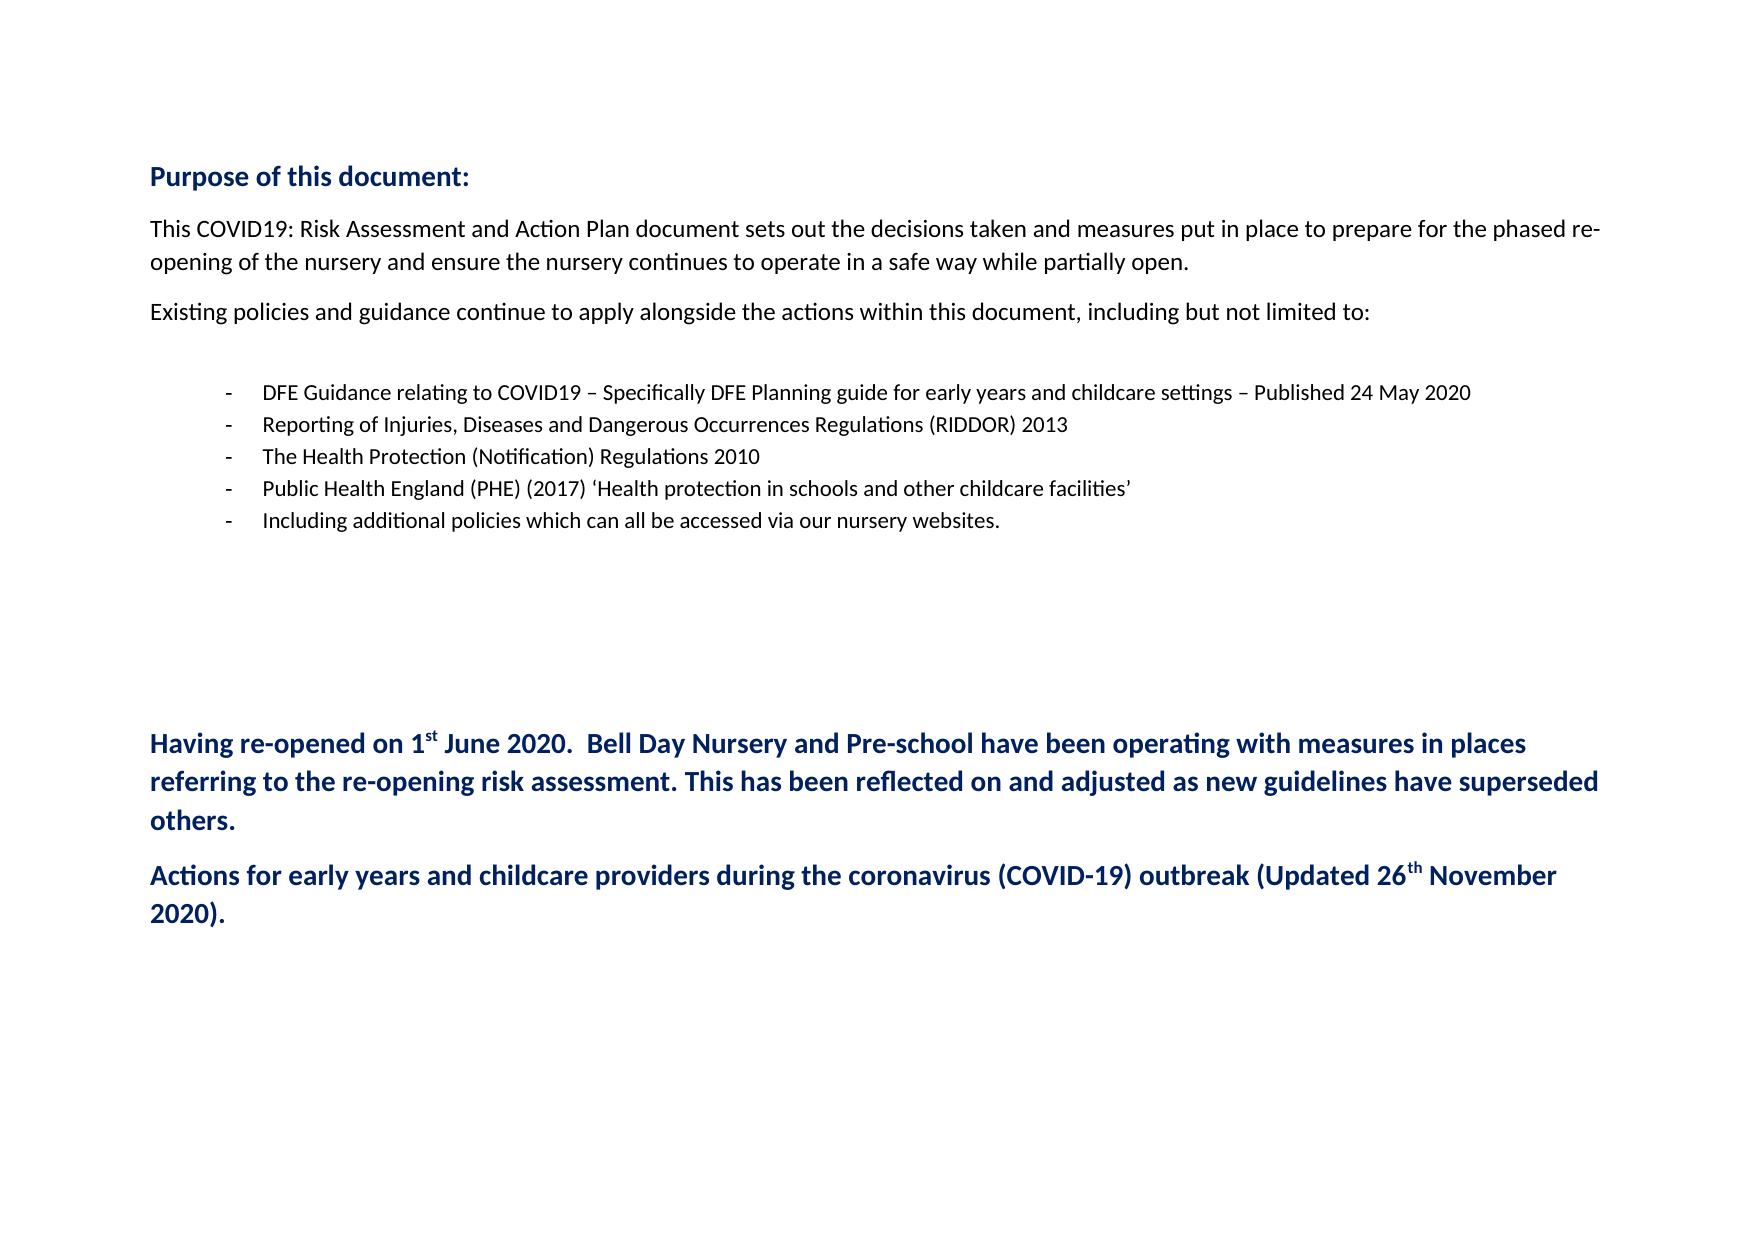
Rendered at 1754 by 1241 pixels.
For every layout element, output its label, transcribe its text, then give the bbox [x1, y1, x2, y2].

list Reporting of Injuries, Diseases and Dangerous Occurrences Regulations (RIDDOR) 2013 [225, 410, 1604, 438]
list The Health Protection (Notification) Regulations 2010 [225, 442, 1604, 470]
list DFE Guidance relating to COVID19 – Specifically DFE Planning guide for early years and childcare settings – Published 24 May 2020 [225, 378, 1604, 406]
text Purpose of this document: [150, 158, 1604, 194]
text Existing policies and guidance continue to apply alongside the actions within this document, including but not limited to: [150, 296, 1604, 327]
list Including additional policies which can all be accessed via our nursery websites. [225, 507, 1604, 535]
text Having re-opened on 1st June 2020. Bell Day Nursery and Pre-school have been operating with measures in places referring to the re-opening risk assessment. This has been reflected on and adjusted as new guidelines have superseded others. [150, 725, 1604, 837]
text Actions for early years and childcare providers during the coronavirus (COVID-19) outbreak (Updated 26th November 2020). [150, 857, 1604, 931]
list Public Health England (PHE) (2017) ‘Health protection in schools and other childcare facilities’ [225, 474, 1604, 502]
text This COVID19: Risk Assessment and Action Plan document sets out the decisions taken and measures put in place to prepare for the phased re-opening of the nursery and ensure the nursery continues to operate in a safe way while partially open. [150, 214, 1604, 277]
